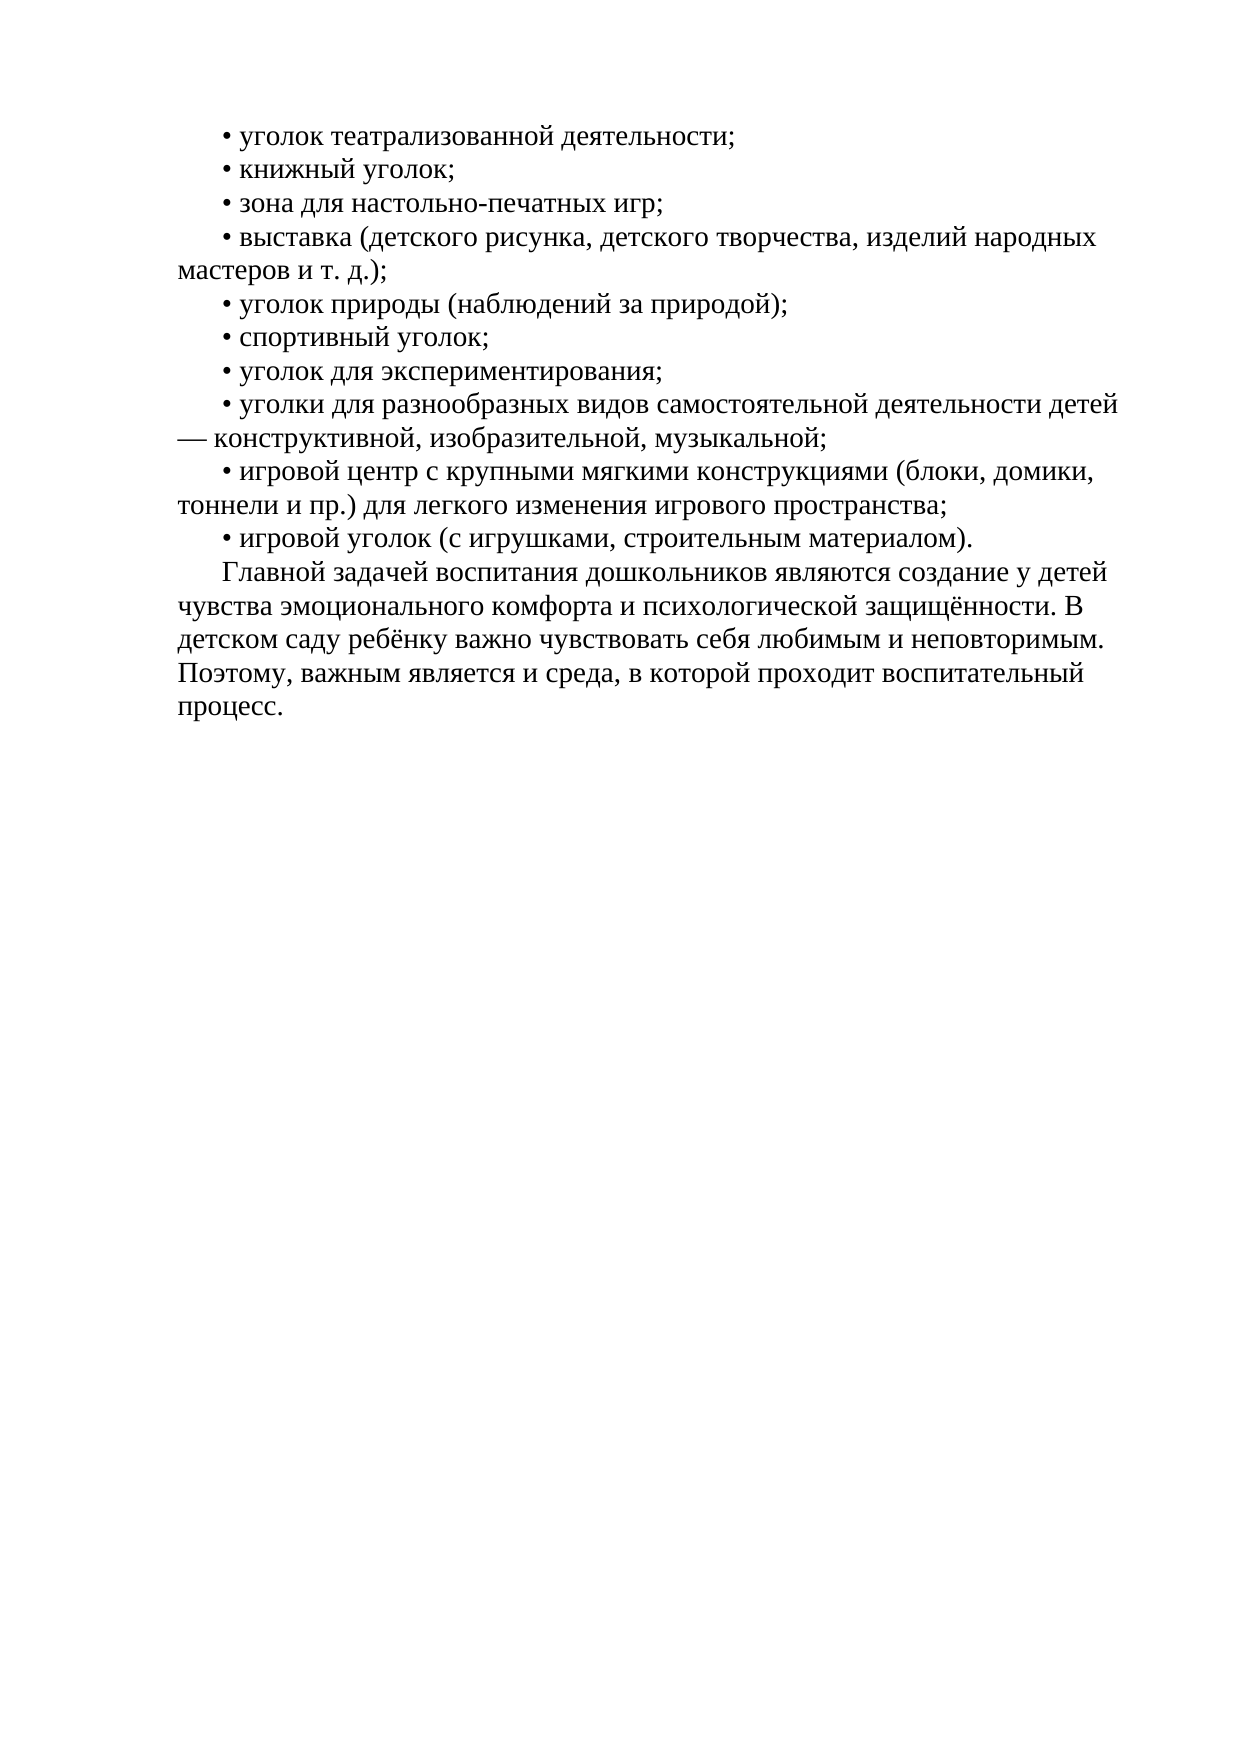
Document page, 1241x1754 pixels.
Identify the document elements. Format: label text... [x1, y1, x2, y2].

text • уголок для экспериментирования; [177, 353, 1152, 386]
text • уголок театрализованной деятельности; [177, 118, 1152, 152]
text • выставка (детского рисунка, детского творчества, изделий народных мастеров и т. д.); [177, 219, 1152, 286]
text • игровой уголок (с игрушками, строительным материалом). [177, 521, 1152, 554]
text • зона для настольно-печатных игр; [177, 185, 1152, 219]
text • уголок природы (наблюдений за природой); [177, 286, 1152, 319]
text • спортивный уголок; [177, 319, 1152, 353]
text • уголки для разнообразных видов самостоятельной деятельности детей — конструктивной, изобразительной, музыкальной; [177, 386, 1152, 453]
text • игровой центр с крупными мягкими конструкциями (блоки, домики, тоннели и пр.) для легкого изменения игрового пространства; [177, 453, 1152, 521]
text • книжный уголок; [177, 152, 1152, 185]
text Главной задачей воспитания дошкольников являются создание у детей чувства эмоционального комфорта и психологической защищённости. В детском саду ребёнку важно чувствовать себя любимым и неповторимым. Поэтому, важным является и среда, в которой проходит воспитательный процесс. [177, 554, 1152, 722]
